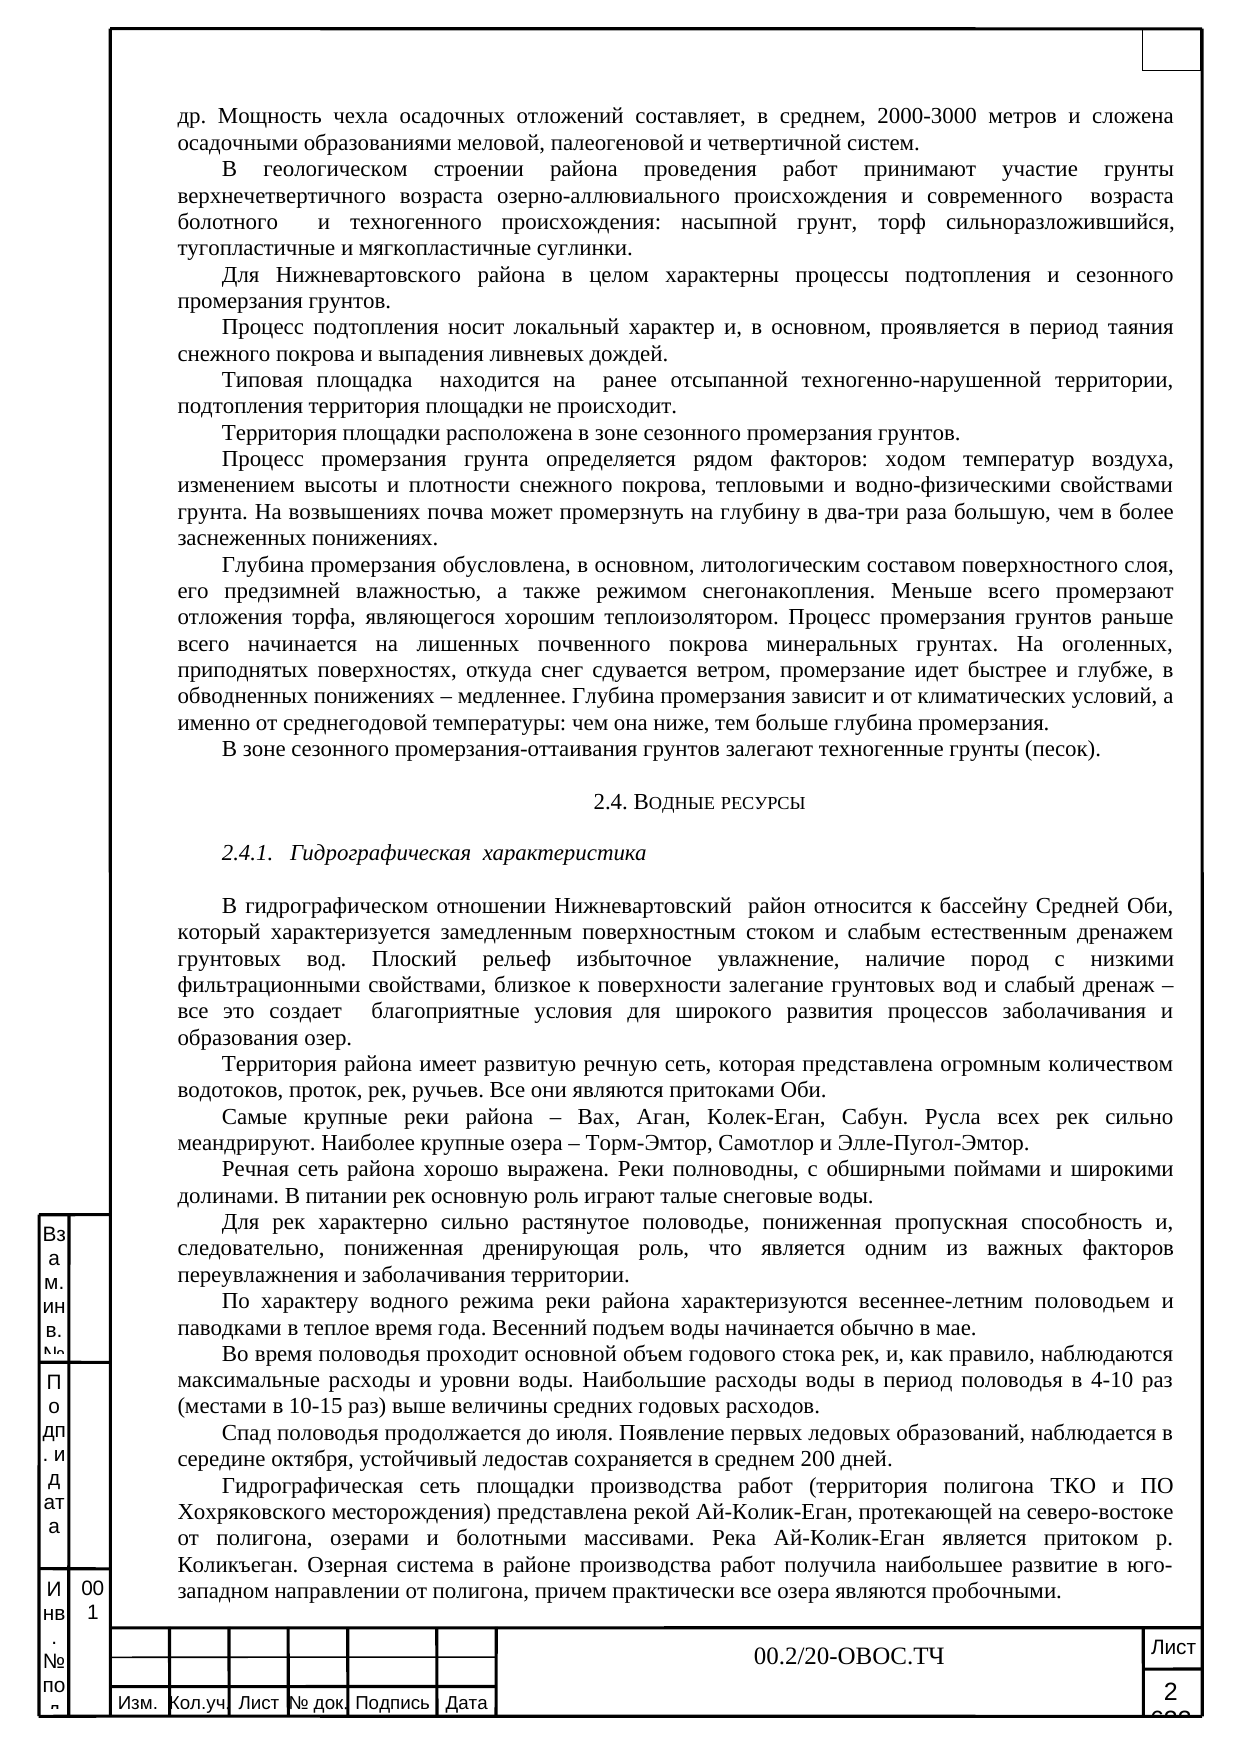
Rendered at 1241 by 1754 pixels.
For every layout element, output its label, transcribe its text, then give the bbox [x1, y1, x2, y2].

subtitle Гидрографическая характеристика [177, 839, 1175, 866]
text Территория района имеет развитую речную сеть, которая представлена огромным количеством водотоков, проток, рек, ручьев. Все они являются притоками Оби. [177, 1050, 1175, 1103]
text Для Нижневартовского района в целом характерны процессы подтопления и сезонного промерзания грунтов. [177, 261, 1175, 313]
text Спад половодья продолжается до июля. Появление первых ледовых образований, наблюдается в середине октября, устойчивый ледостав сохраняется в среднем 200 дней. [177, 1419, 1175, 1472]
text В зоне сезонного промерзания-оттаивания грунтов залегают техногенные грунты (песок). [177, 735, 1175, 761]
text Глубина промерзания обусловлена, в основном, литологическим составом поверхностного слоя, его предзимней влажностью, а также режимом снегонакопления. Меньше всего промерзают отложения торфа, являющегося хорошим теплоизолятором. Процесс промерзания грунтов раньше всего начинается на лишенных почвенного покрова минеральных грунтах. На оголенных, приподнятых поверхностях, откуда снег сдувается ветром, промерзание идет быстрее и глубже, в обводненных понижениях – медленнее. Глубина промерзания зависит и от климатических условий, а именно от среднегодовой температуры: чем она ниже, тем больше глубина промерзания. [177, 551, 1175, 735]
text Процесс подтопления носит локальный характер и, в основном, проявляется в период таяния снежного покрова и выпадения ливневых дождей. [177, 313, 1175, 366]
text 2.4. Водные ресурсы [177, 788, 1177, 814]
text В гидрографическом отношении Нижневартовский район относится к бассейну Средней Оби, который характеризуется замедленным поверхностным стоком и слабым естественным дренажем грунтовых вод. Плоский рельеф избыточное увлажнение, наличие пород с низкими фильтрационными свойствами, близкое к поверхности залегание грунтовых вод и слабый дренаж – все это создает благоприятные условия для широкого развития процессов заболачивания и образования озер. [177, 892, 1175, 1050]
text Процесс промерзания грунта определяется рядом факторов: ходом температур воздуха, изменением высоты и плотности снежного покрова, тепловыми и водно-физическими свойствами грунта. На возвышениях почва может промерзнуть на глубину в два-три раза большую, чем в более заснеженных понижениях. [177, 445, 1175, 551]
text По характеру водного режима реки района характеризуются весеннее-летним половодьем и паводками в теплое время года. Весенний подъем воды начинается обычно в мае. [177, 1287, 1175, 1340]
text В геологическом строении района проведения работ принимают участие грунты верхнечетвертичного возраста озерно-аллювиального происхождения и современного возраста болотного и техногенного происхождения: насыпной грунт, торф сильноразложившийся, тугопластичные и мягкопластичные суглинки. [177, 155, 1175, 261]
text Типовая площадка находится на ранее отсыпанной техногенно-нарушенной территории, подтопления территория площадки не происходит. [177, 366, 1175, 419]
text Самые крупные реки района – Вах, Аган, Колек-Еган, Сабун. Русла всех рек сильно меандрируют. Наиболее крупные озера – Торм-Эмтор, Самотлор и Элле-Пугол-Эмтор. [177, 1103, 1175, 1155]
text Во время половодья проходит основной объем годового стока рек, и, как правило, наблюдаются максимальные расходы и уровни воды. Наибольшие расходы воды в период половодья в 4-10 раз (местами в 10-15 раз) выше величины средних годовых расходов. [177, 1340, 1175, 1419]
text Для рек характерно сильно растянутое половодье, пониженная пропускная способность и, следовательно, пониженная дренирующая роль, что является одним из важных факторов переувлажнения и заболачивания территории. [177, 1208, 1175, 1287]
text Гидрографическая сеть площадки производства работ (территория полигона ТКО и ПО Хохряковского месторождения) представлена рекой Ай-Колик-Еган, протекающей на северо-востоке от полигона, озерами и болотными массивами. Река Ай-Колик-Еган является притоком р. Коликъеган. Озерная система в районе производства работ получила наибольшее развитие в юго-западном направлении от полигона, причем практически все озера являются пробочными. [177, 1472, 1175, 1603]
text Речная сеть района хорошо выражена. Реки полноводны, с обширными поймами и широкими долинами. В питании рек основную роль играют талые снеговые воды. [177, 1155, 1175, 1208]
text Территория площадки расположена в зоне сезонного промерзания грунтов. [177, 419, 1175, 445]
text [177, 103, 1175, 155]
